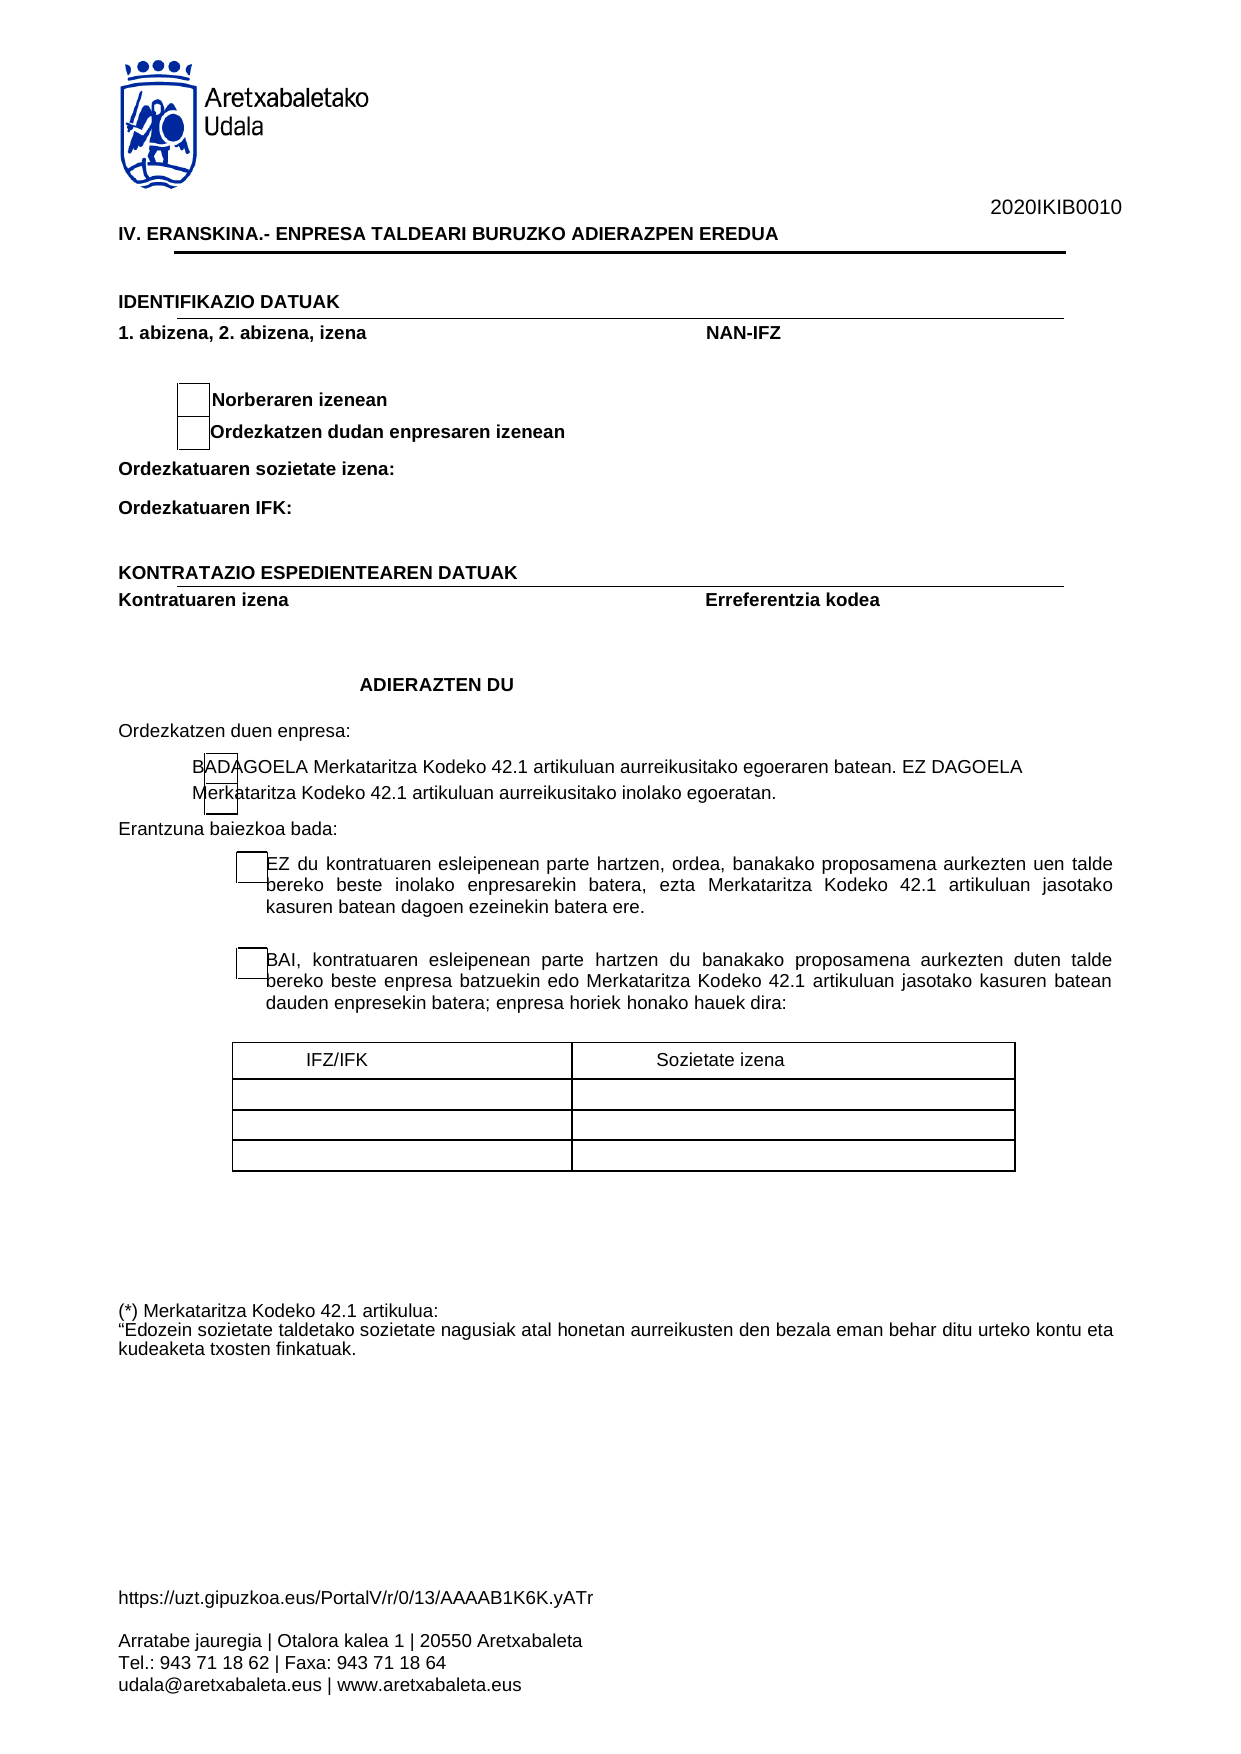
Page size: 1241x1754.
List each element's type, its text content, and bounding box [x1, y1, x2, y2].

table_cell [233, 1111, 571, 1139]
text Ordezkatuaren sozietate izena: [118, 457, 1122, 478]
picture [118, 59, 378, 195]
text IV. ERANSKINA.- ENPRESA TALDEARI BURUZKO ADIERAZPEN EREDUA [118, 219, 1122, 244]
table_cell [233, 1080, 571, 1109]
text Norberaren izenean [118, 388, 1122, 410]
text Ordezkatzen dudan enpresaren izenean [118, 421, 1122, 442]
text 1. abizena, 2. abizena, izena NAN-IFZ [118, 322, 1122, 343]
text “Edozein sozietate taldetako sozietate nagusiak atal honetan aurreikusten den bezala eman behar ditu urteko kontu eta kudeaketa txosten finkatuak. [118, 1322, 1122, 1359]
text Erantzuna baiezkoa bada: [118, 818, 1122, 840]
text BADAGOELA Merkataritza Kodeko 42.1 artikuluan aurreikusitako egoeraren batean. EZ DAGOELA Merkataritza Kodeko 42.1 artikuluan aurreikusitako inolako egoeratan. [192, 756, 1078, 803]
text IDENTIFIKAZIO DATUAK [118, 291, 1122, 313]
table_header IFZ/IFK [233, 1043, 571, 1078]
table_cell [573, 1080, 1014, 1109]
text Kontratuaren izena Erreferentzia kodea [118, 589, 1122, 610]
table_cell [573, 1111, 1014, 1139]
text Ordezkatuaren IFK: [118, 497, 1122, 519]
table_header Sozietate izena [573, 1043, 1014, 1078]
text ADIERAZTEN DU [118, 674, 755, 696]
text Ordezkatzen duen enpresa: [118, 719, 1122, 741]
text (*) Merkataritza Kodeko 42.1 artikulua: [118, 1300, 1122, 1321]
text BAI, kontratuaren esleipenean parte hartzen du banakako proposamena aurkezten duten talde bereko beste enpresa batzuekin edo Merkataritza Kodeko 42.1 artikuluan jasotako kasuren batean dauden enpresekin batera; enpresa horiek honako hauek dira: [266, 948, 1112, 1013]
table_cell [233, 1141, 571, 1170]
text EZ du kontratuaren esleipenean parte hartzen, ordea, banakako proposamena aurkezten uen talde bereko beste inolako enpresarekin batera, ezta Merkataritza Kodeko 42.1 artikuluan jasotako kasuren batean dagoen ezeinekin batera ere. [266, 852, 1113, 917]
text KONTRATAZIO ESPEDIENTEAREN DATUAK [118, 562, 1122, 584]
table_cell [573, 1141, 1014, 1170]
